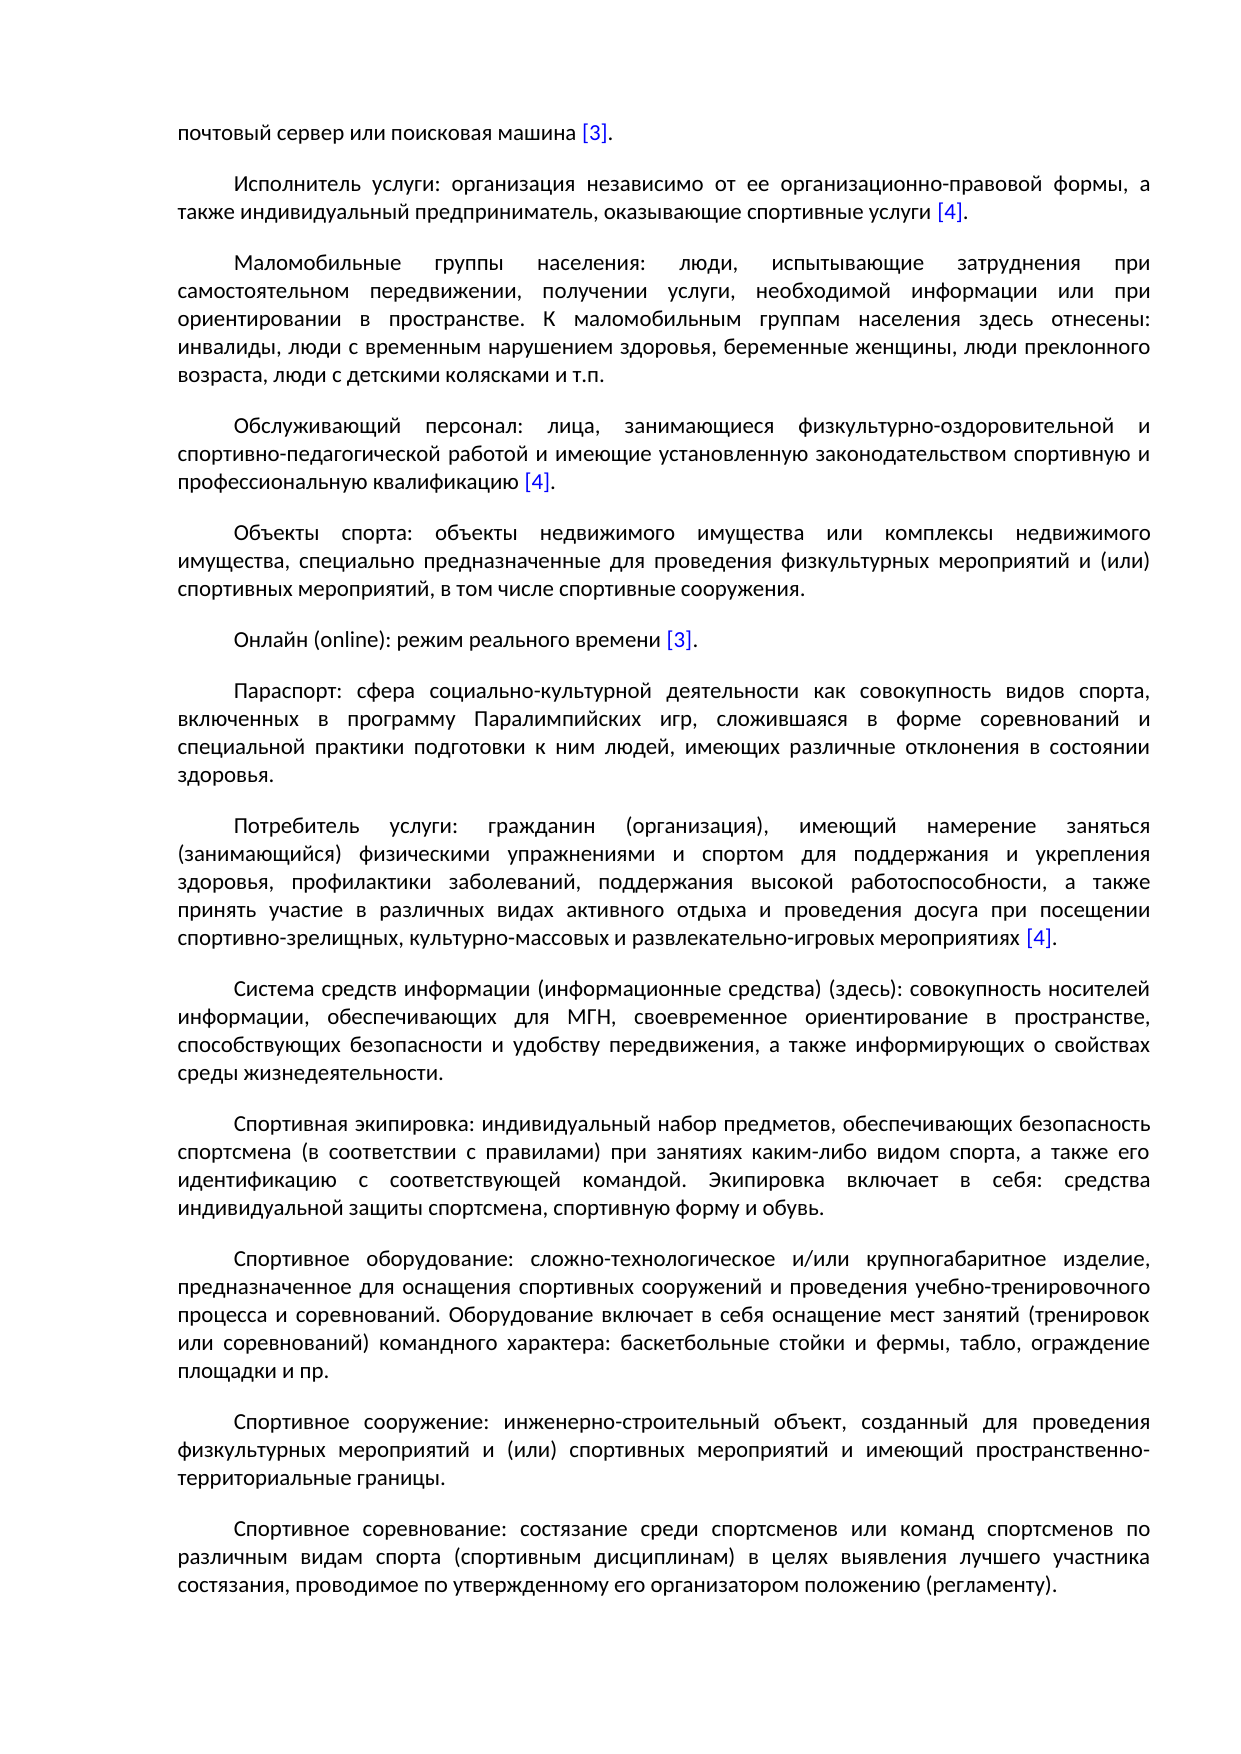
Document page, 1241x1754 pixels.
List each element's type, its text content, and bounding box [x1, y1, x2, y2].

text Потребитель услуги: гражданин (организация), имеющий намерение заняться (занимающийся) физическими упражнениями и спортом для поддержания и укрепления здоровья, профилактики заболеваний, поддержания высокой работоспособности, а также принять участие в различных видах активного отдыха и проведения досуга при посещении спортивно-зрелищных, культурно-массовых и развлекательно-игровых мероприятиях [4]. [177, 811, 1152, 951]
text Исполнитель услуги: организация независимо от ее организационно-правовой формы, а также индивидуальный предприниматель, оказывающие спортивные услуги [4]. [177, 169, 1152, 225]
text Спортивная экипировка: индивидуальный набор предметов, обеспечивающих безопасность спортсмена (в соответствии с правилами) при занятиях каким-либо видом спорта, а также его идентификацию с соответствующей командой. Экипировка включает в себя: средства индивидуальной защиты спортсмена, спортивную форму и обувь. [177, 1109, 1152, 1221]
text Система средств информации (информационные средства) (здесь): совокупность носителей информации, обеспечивающих для МГН, своевременное ориентирование в пространстве, способствующих безопасности и удобству передвижения, а также информирующих о свойствах среды жизнедеятельности. [177, 974, 1152, 1086]
text Спортивное оборудование: сложно-технологическое и/или крупногабаритное изделие, предназначенное для оснащения спортивных сооружений и проведения учебно-тренировочного процесса и соревнований. Оборудование включает в себя оснащение мест занятий (тренировок или соревнований) командного характера: баскетбольные стойки и фермы, табло, ограждение площадки и пр. [177, 1244, 1152, 1384]
text Спортивное соревнование: состязание среди спортсменов или команд спортсменов по различным видам спорта (спортивным дисциплинам) в целях выявления лучшего участника состязания, проводимое по утвержденному его организатором положению (регламенту). [177, 1514, 1152, 1598]
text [177, 118, 1152, 146]
text Объекты спорта: объекты недвижимого имущества или комплексы недвижимого имущества, специально предназначенные для проведения физкультурных мероприятий и (или) спортивных мероприятий, в том числе спортивные сооружения. [177, 518, 1152, 602]
text Маломобильные группы населения: люди, испытывающие затруднения при самостоятельном передвижении, получении услуги, необходимой информации или при ориентировании в пространстве. К маломобильным группам населения здесь отнесены: инвалиды, люди с временным нарушением здоровья, беременные женщины, люди преклонного возраста, люди с детскими колясками и т.п. [177, 248, 1152, 388]
text Онлайн (online): режим реального времени [3]. [177, 625, 1152, 653]
text Обслуживающий персонал: лица, занимающиеся физкультурно-оздоровительной и спортивно-педагогической работой и имеющие установленную законодательством спортивную и профессиональную квалификацию [4]. [177, 411, 1152, 495]
text Параспорт: сфера социально-культурной деятельности как совокупность видов спорта, включенных в программу Паралимпийских игр, сложившаяся в форме соревнований и специальной практики подготовки к ним людей, имеющих различные отклонения в состоянии здоровья. [177, 676, 1152, 788]
text Спортивное сооружение: инженерно-строительный объект, созданный для проведения физкультурных мероприятий и (или) спортивных мероприятий и имеющий пространственно-территориальные границы. [177, 1407, 1152, 1491]
